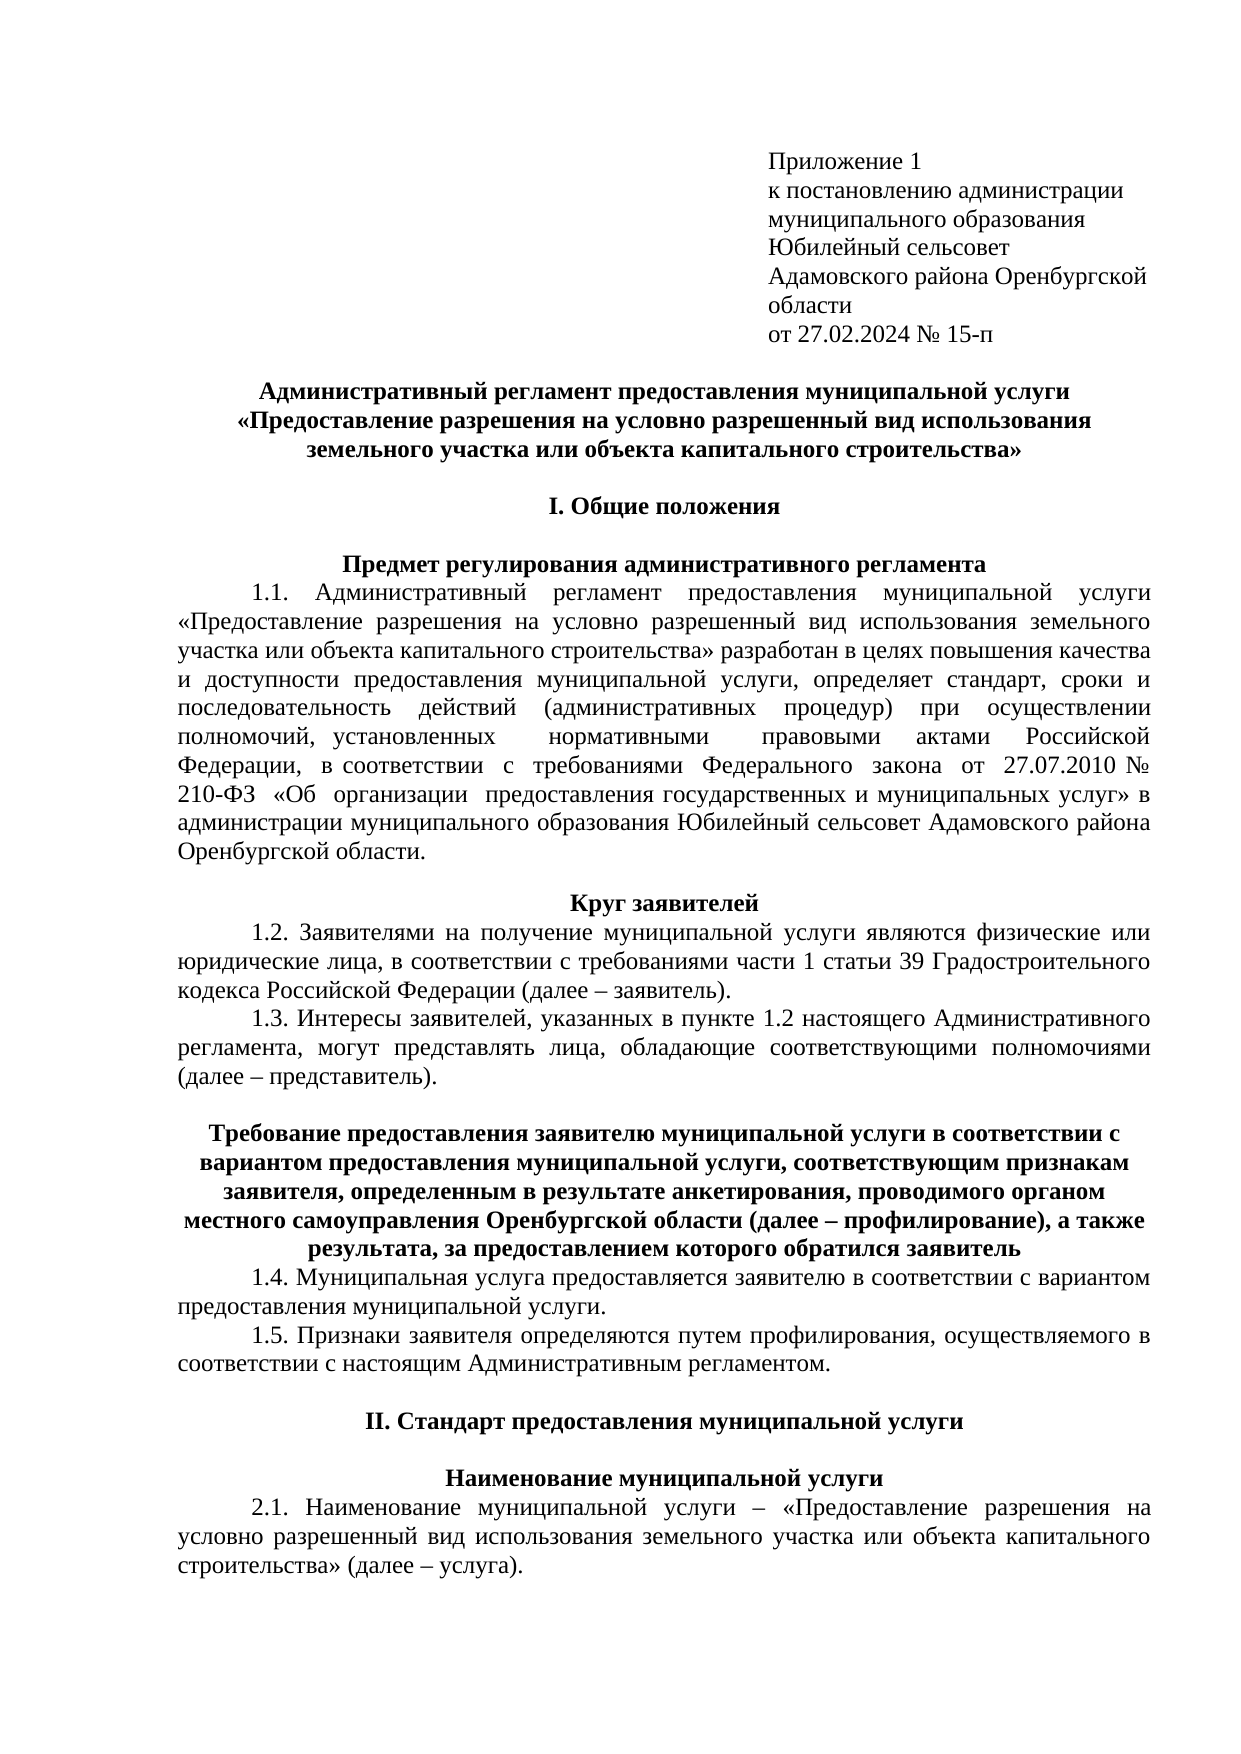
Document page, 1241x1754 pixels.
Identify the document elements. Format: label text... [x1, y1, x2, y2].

text «Предоставление разрешения на условно разрешенный вид использования земельного участка или объекта капитального строительства» [177, 405, 1152, 462]
text 1.1. Административный регламент предоставления муниципальной услуги «Предоставление разрешения на условно разрешенный вид использования земельного участка или объекта капитального строительства» разработан в целях повышения качества и доступности предоставления муниципальной услуги, определяет стандарт, сроки и последовательность действий (административных процедур) при осуществлении полномочий, установленных нормативными правовыми актами Российской Федерации, в соответствии с требованиями Федерального закона от 27.07.2010 № 210-ФЗ «Об организации предоставления государственных и муниципальных услуг» в администрации муниципального образования Юбилейный сельсовет Адамовского района Оренбургской области. [177, 577, 1152, 865]
text Круг заявителей [177, 888, 1152, 917]
text к постановлению администрации [768, 175, 1152, 204]
text 1.5. Признаки заявителя определяются путем профилирования, осуществляемого в соответствии с настоящим Административным регламентом. [177, 1320, 1152, 1377]
text 1.3. Интересы заявителей, указанных в пункте 1.2 настоящего Административного регламента, могут представлять лица, обладающие соответствующими полномочиями (далее – представитель). [177, 1003, 1152, 1090]
text Наименование муниципальной услуги [177, 1463, 1152, 1492]
text 1.2. Заявителями на получение муниципальной услуги являются физические или юридические лица, в соответствии с требованиями части 1 статьи 39 Градостроительного кодекса Российской Федерации (далее – заявитель). [177, 917, 1152, 1003]
text 1.4. Муниципальная услуга предоставляется заявителю в соответствии с вариантом предоставления муниципальной услуги. [177, 1262, 1152, 1320]
text муниципального образования [768, 204, 1152, 232]
text 2.1. Наименование муниципальной услуги – «Предоставление разрешения на условно разрешенный вид использования земельного участка или объекта капитального строительства» (далее – услуга). [177, 1492, 1152, 1578]
text Приложение 1 [768, 146, 1152, 175]
text Административный регламент предоставления муниципальной услуги [177, 376, 1152, 405]
text Юбилейный сельсовет Адамовского района Оренбургской области [768, 232, 1152, 319]
text Требование предоставления заявителю муниципальной услуги в соответствии с вариантом предоставления муниципальной услуги, соответствующим признакам заявителя, определенным в результате анкетирования, проводимого органом местного самоуправления Оренбургской области (далее – профилирование), а также результата, за предоставлением которого обратился заявитель [177, 1118, 1152, 1262]
text Предмет регулирования административного регламента [177, 549, 1152, 577]
text II. Стандарт предоставления муниципальной услуги [177, 1406, 1152, 1435]
text от 27.02.2024 № 15-п [768, 319, 1152, 347]
text I. Общие положения [177, 491, 1152, 520]
